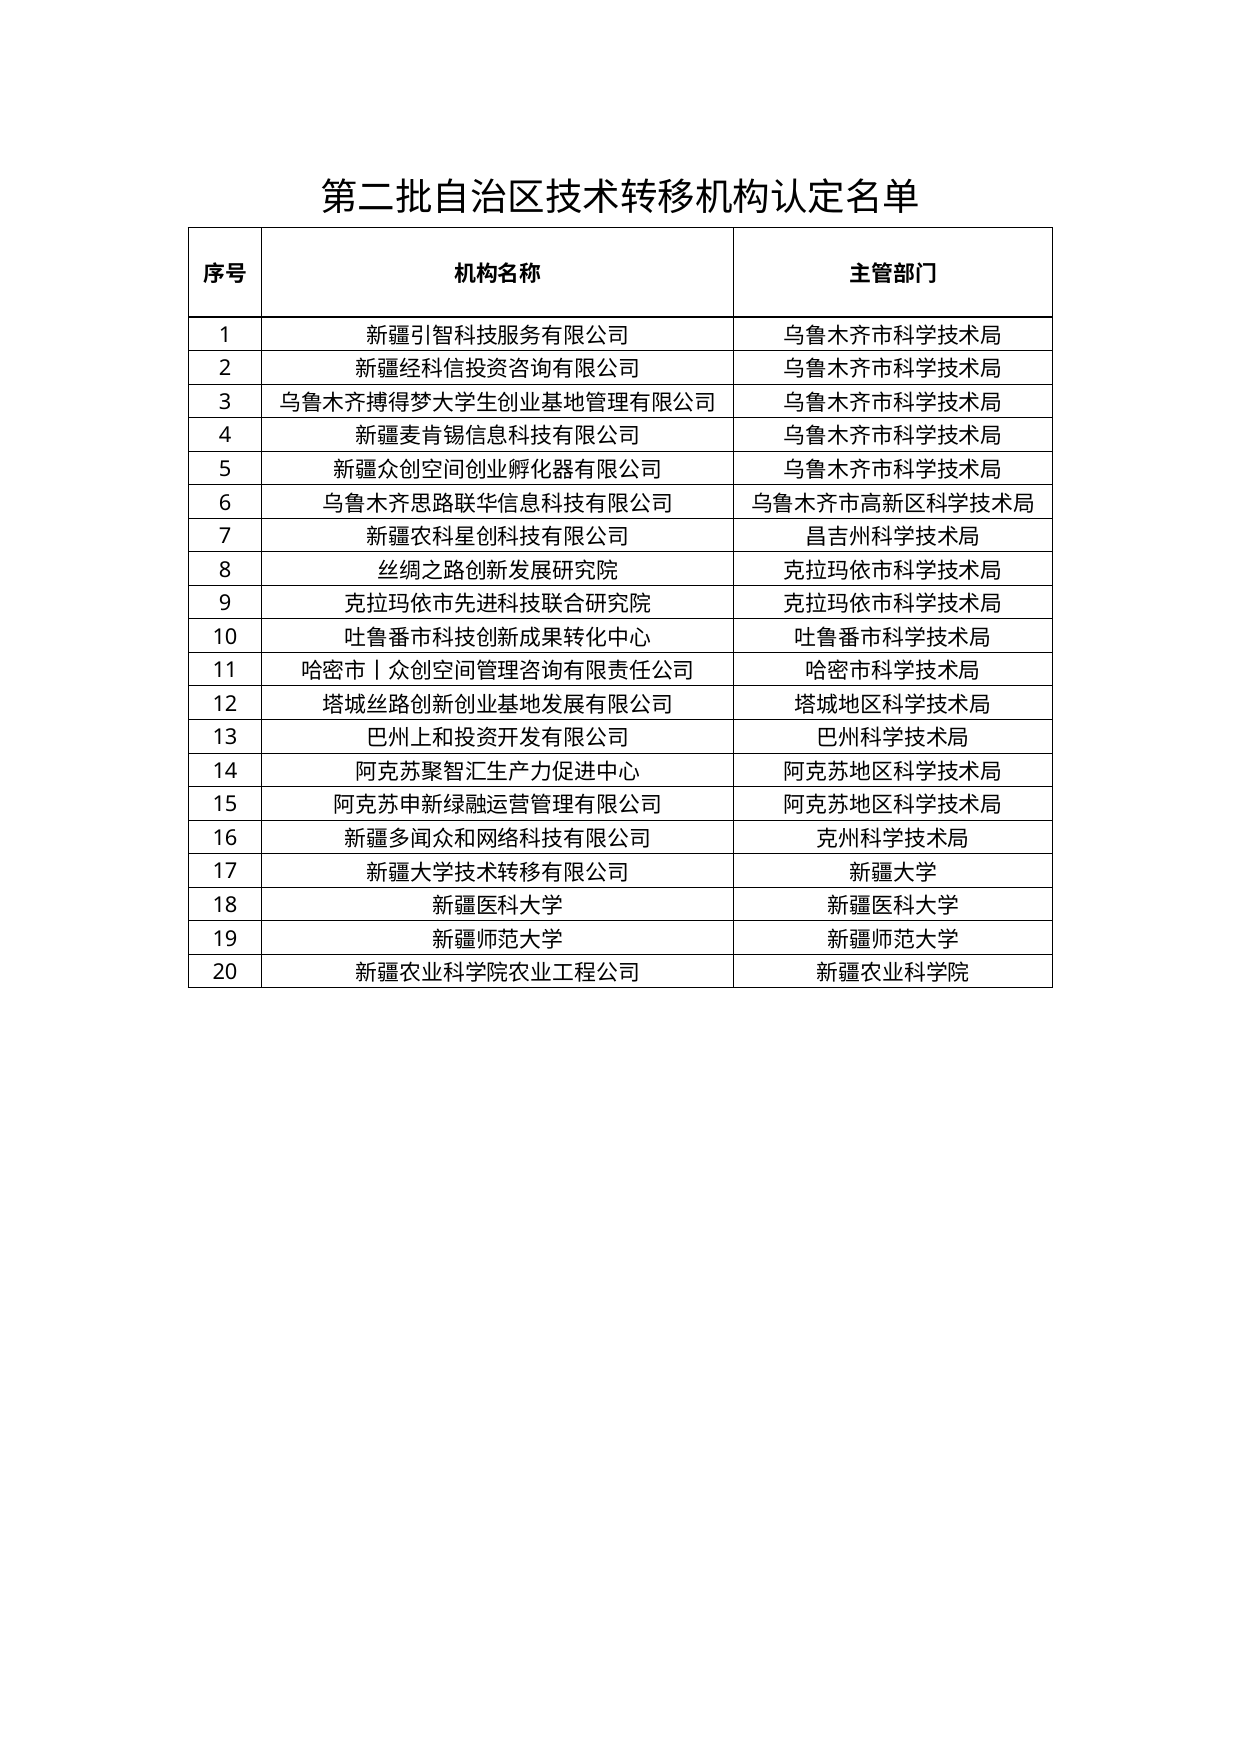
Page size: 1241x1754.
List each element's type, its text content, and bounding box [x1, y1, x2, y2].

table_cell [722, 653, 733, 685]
table_header 序号 [189, 228, 261, 316]
table_header 机构名称 [262, 228, 733, 316]
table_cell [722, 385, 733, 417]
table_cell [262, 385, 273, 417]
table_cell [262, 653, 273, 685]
table_header 主管部门 [734, 228, 1052, 316]
text 第二批自治区技术转移机构认定名单 [187, 162, 1053, 227]
